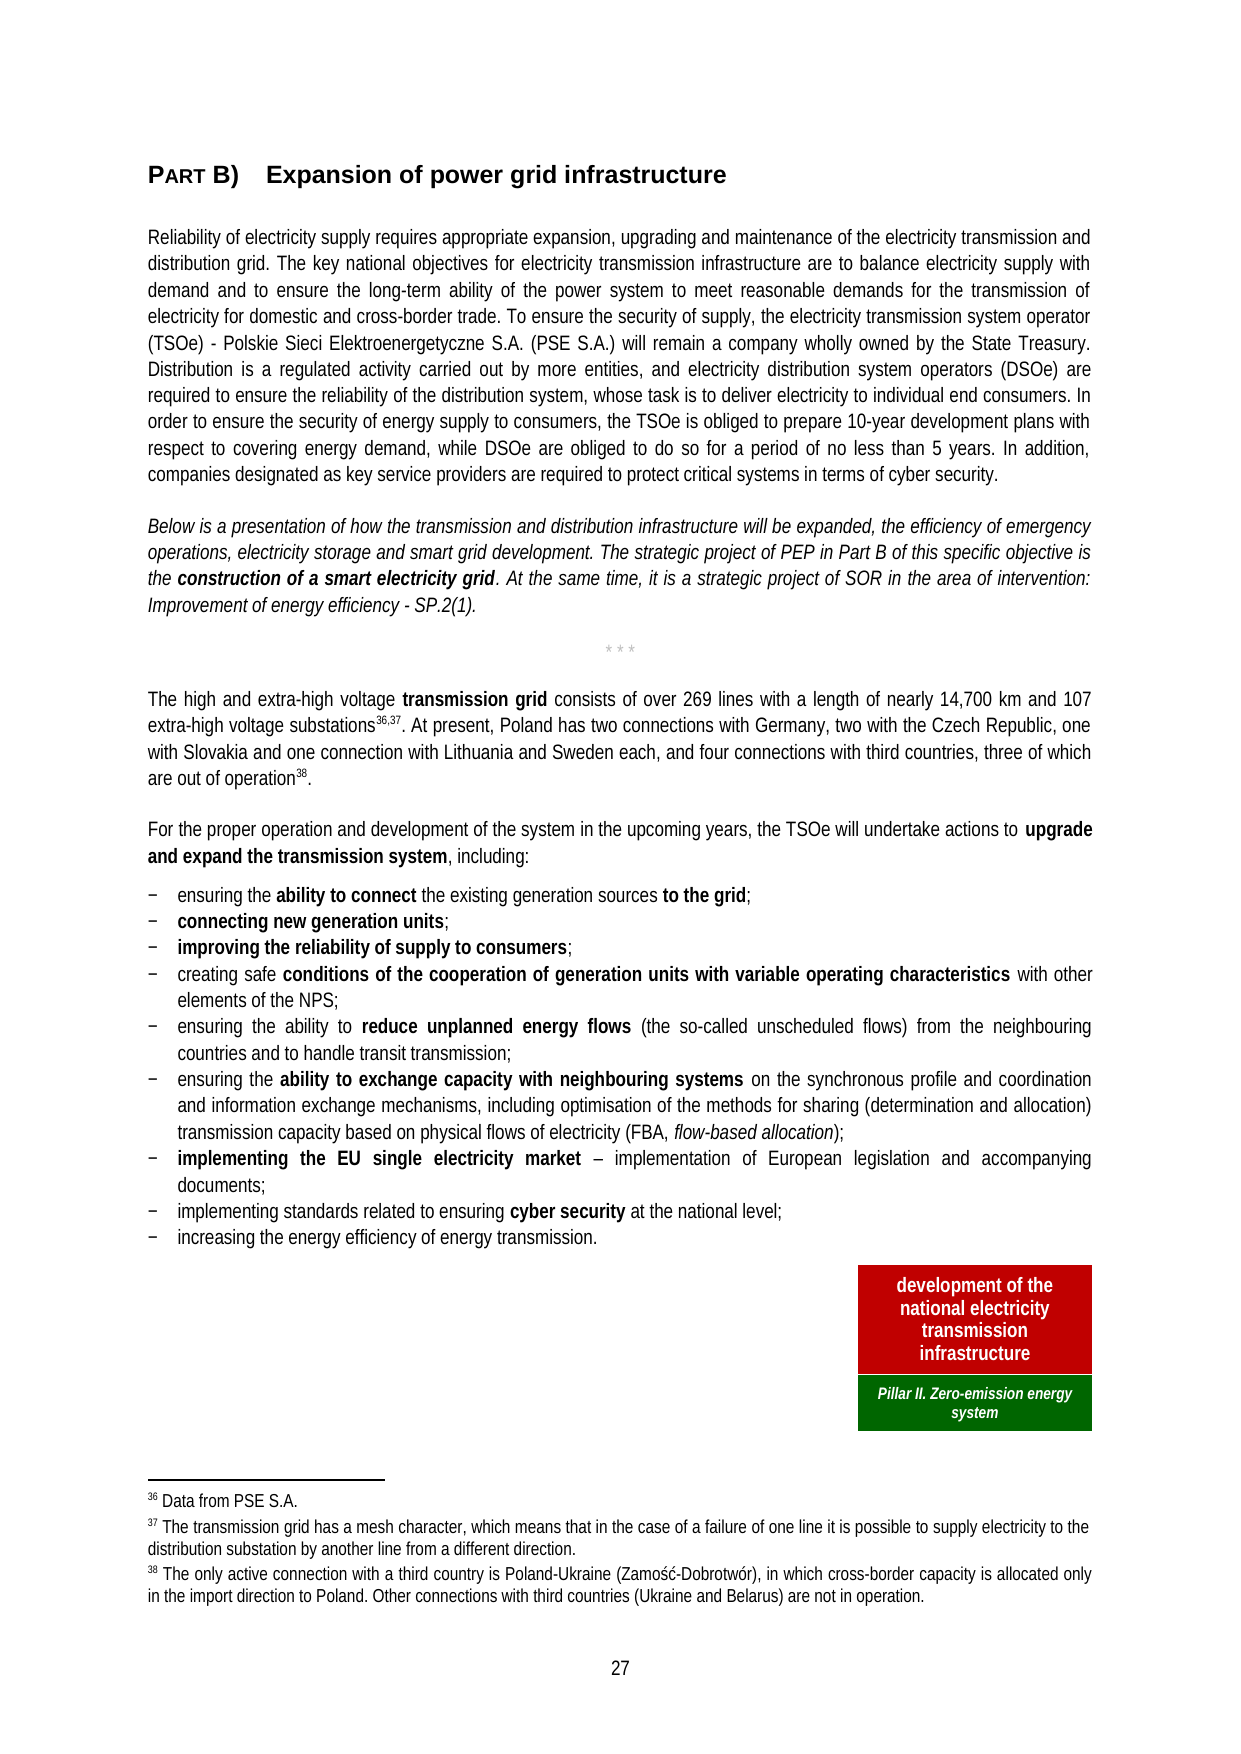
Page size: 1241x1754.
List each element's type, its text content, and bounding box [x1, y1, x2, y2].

list implementing the EU single electricity market – implementation of European legislation and accompanying documents; [148, 1146, 1093, 1196]
text The high and extra-high voltage transmission grid consists of over 269 lines with a length of nearly 14,700 km and 107 extra-high voltage substations,. At present, Poland has two connections with Germany, two with the Czech Republic, one with Slovakia and one connection with Lithuania and Sweden each, and four connections with third countries, three of which are out of operation. [148, 687, 1093, 790]
text Below is a presentation of how the transmission and distribution infrastructure will be expanded, the efficiency of emergency operations, electricity storage and smart grid development. The strategic project of PEP in Part B of this specific objective is the construction of a smart electricity grid. At the same time, it is a strategic project of SOR in the area of intervention: Improvement of energy efficiency - SP.2(1). [148, 513, 1093, 617]
text * * * [148, 640, 1093, 664]
table_cell Pillar II. Zero-emission energy system [858, 1375, 1092, 1431]
list ensuring the ability to reduce unplanned energy flows (the so-called unscheduled flows) from the neighbouring countries and to handle transit transmission; [148, 1014, 1093, 1065]
list connecting new generation units; [148, 909, 1093, 933]
list implementing standards related to ensuring cyber security at the national level; [148, 1199, 1093, 1223]
text For the proper operation and development of the system in the upcoming years, the TSOe will undertake actions to upgrade and expand the transmission system, including: [148, 817, 1093, 868]
table_header development of the national electricity transmission infrastructure [858, 1265, 1092, 1374]
text Part B) Expansion of power grid infrastructure [148, 160, 1093, 189]
list ensuring the ability to exchange capacity with neighbouring systems on the synchronous profile and coordination and information exchange mechanisms, including optimisation of the methods for sharing (determination and allocation) transmission capacity based on physical flows of electricity (FBA, flow-based allocation); [148, 1067, 1093, 1144]
list ensuring the ability to connect the existing generation sources to the grid; [148, 883, 1093, 907]
list improving the reliability of supply to consumers; [148, 935, 1093, 959]
list creating safe conditions of the cooperation of generation units with variable operating characteristics with other elements of the NPS; [148, 962, 1093, 1012]
list increasing the energy efficiency of energy transmission. [148, 1225, 1093, 1249]
text Reliability of electricity supply requires appropriate expansion, upgrading and maintenance of the electricity transmission and distribution grid. The key national objectives for electricity transmission infrastructure are to balance electricity supply with demand and to ensure the long-term ability of the power system to meet reasonable demands for the transmission of electricity for domestic and cross-border trade. To ensure the security of supply, the electricity transmission system operator (TSOe) - Polskie Sieci Elektroenergetyczne S.A. (PSE S.A.) will remain a company wholly owned by the State Treasury. Distribution is a regulated activity carried out by more entities, and electricity distribution system operators (DSOe) are required to ensure the reliability of the distribution system, whose task is to deliver electricity to individual end consumers. In order to ensure the security of energy supply to consumers, the TSOe is obliged to prepare 10-year development plans with respect to covering energy demand, while DSOe are obliged to do so for a period of no less than 5 years. In addition, companies designated as key service providers are required to protect critical systems in terms of cyber security. [148, 225, 1093, 486]
